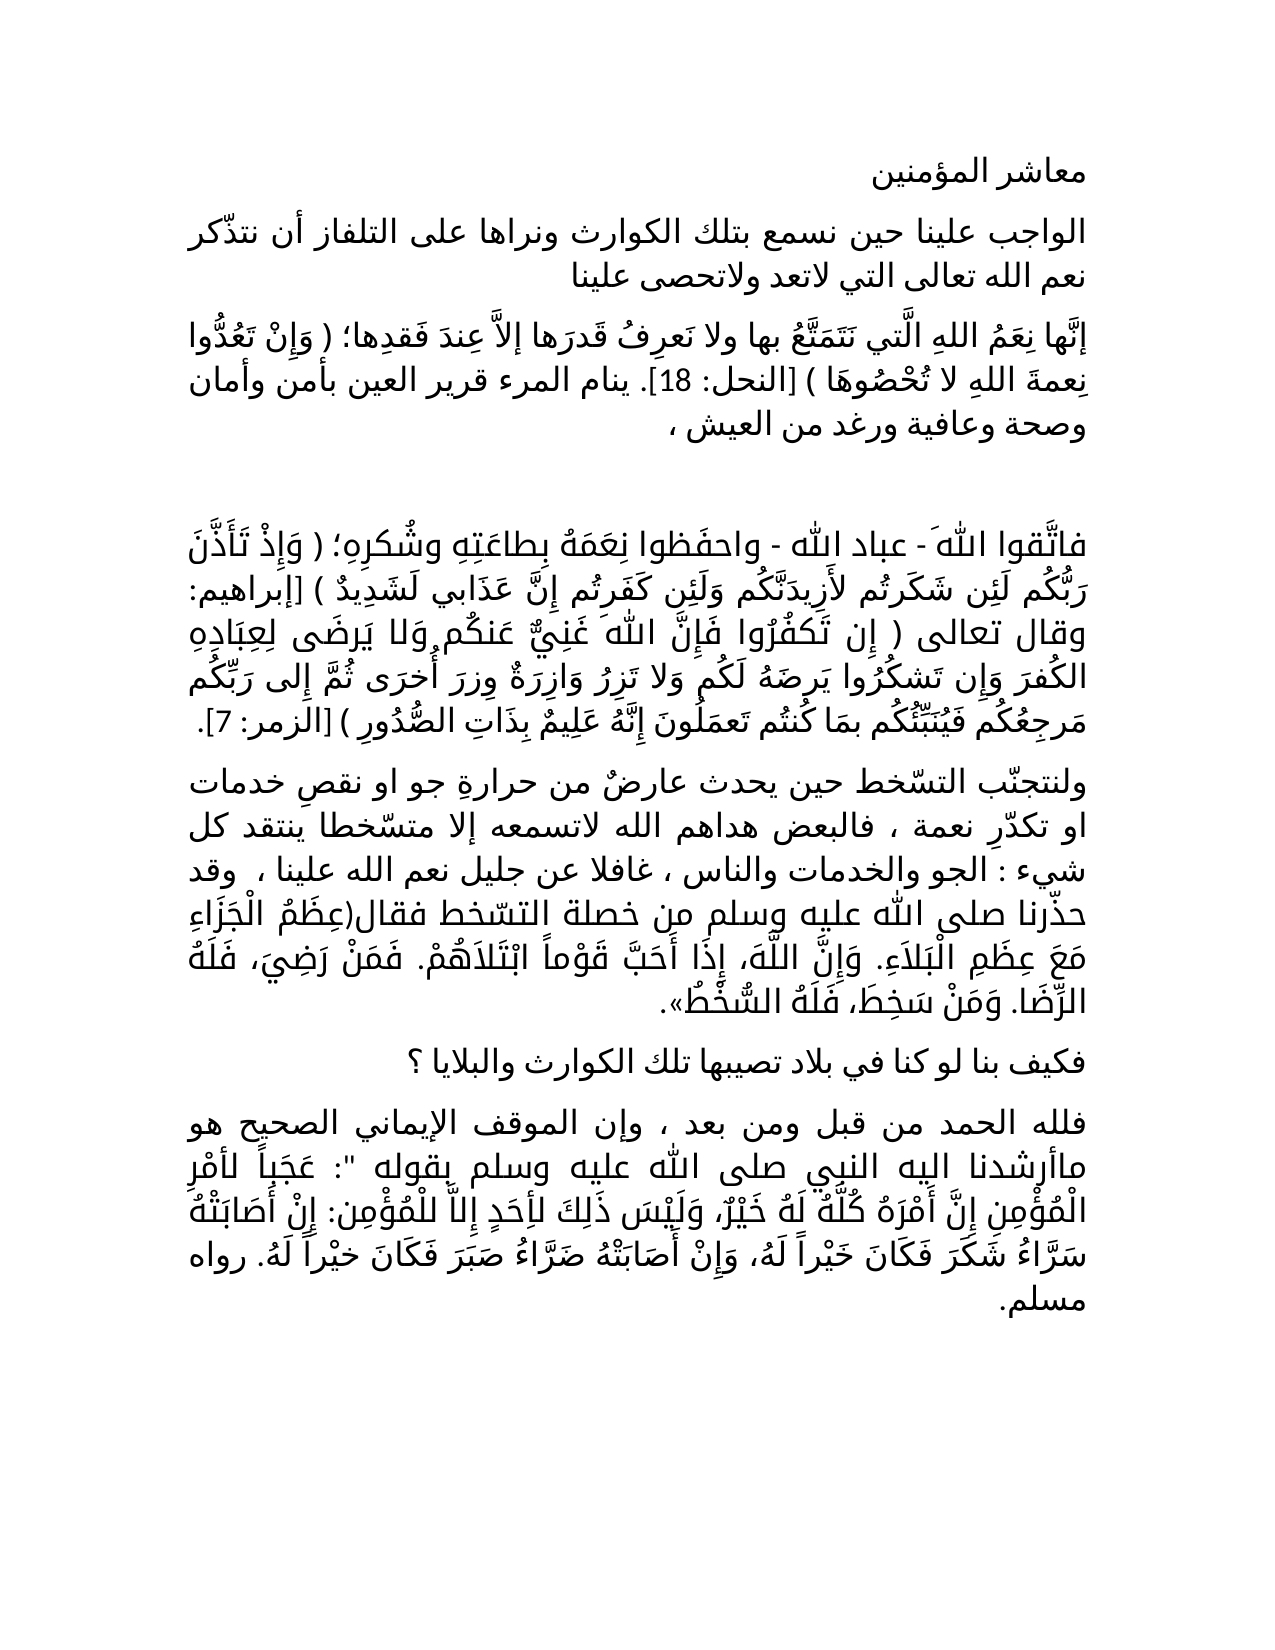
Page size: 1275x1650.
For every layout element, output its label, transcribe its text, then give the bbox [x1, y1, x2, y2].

text فكيف بنا لو كنا في بلاد تصيبها تلك الكوارث والبلايا ؟ [187, 1041, 1087, 1082]
text فلله الحمد من قبل ومن بعد ، وإن الموقف الإيماني الصحيح هو ماأرشدنا اليه النبي صلى الله عليه وسلم بقوله ": عَجَباً لأمْرِ الْمُؤْمِنِ إِنَّ أَمْرَهُ كُلَّهُ لَهُ خَيْرٌ، وَلَيْسَ ذَلِكَ لأِحَدٍ إِلاَّ للْمُؤْمِن: إِنْ أَصَابَتْهُ سَرَّاءُ شَكَرَ فَكَانَ خَيْراً لَهُ، وَإِنْ أَصَابَتْهُ ضَرَّاءُ صَبَرَ فَكَانَ خيْراً لَهُ. رواه مسلم. [187, 1102, 1087, 1318]
text ولنتجنّب التسّخط حين يحدث عارضٌ من حرارةِ جو او نقصِ خدمات او تكدّرِ نعمة ، فالبعض هداهم الله لاتسمعه إلا متسّخطا ينتقد كل شيء : الجو والخدمات والناس ، غافلا عن جليل نعم الله علينا ، وقد حذّرنا صلى الله عليه وسلم من خصلة التسّخط فقال(عِظَمُ الْجَزَاءِ مَعَ عِظَمِ الْبَلاَءِ. وَإِنَّ اللَّهَ، إِذَا أَحَبَّ قَوْماً ابْتَلاَهُمْ. فَمَنْ رَضِيَ، فَلَهُ الرِّضَا. وَمَنْ سَخِطَ، فَلَهُ السُّخْطُ». [187, 761, 1087, 1021]
text معاشر المؤمنين [187, 150, 1087, 191]
text الواجب علينا حين نسمع بتلك الكوارث ونراها على التلفاز أن نتذّكر نعم الله تعالى التي لاتعد ولاتحصى علينا [187, 211, 1087, 295]
text إنَّها نِعَمُ اللهِ الَّتي نَتَمَتَّعُ بها ولا نَعرِفُ قَدرَها إلاَّ عِندَ فَقدِها؛ ﴿ وَإِنْ تَعُدُّوا نِعمةَ اللهِ لا تُحْصُوهَا ﴾ [النحل: 18]. ينام المرء قرير العين بأمن وأمان وصحة وعافية ورغد من العيش ، [187, 315, 1087, 444]
text فاتَّقوا اللهَ - عباد الله - واحفَظوا نِعَمَهُ بِطاعَتِهِ وشُكرِهِ؛ ﴿ وَإِذْ تَأَذَّنَ رَبُّكُم لَئِن شَكَرتُم لأَزِيدَنَّكُم وَلَئِن كَفَرتُم إِنَّ عَذَابي لَشَدِيدٌ ﴾ [إبراهيم: وقال تعالى ﴿ إِن تَكفُرُوا فَإِنَّ اللهَ غَنِيٌّ عَنكُم وَلا يَرضَى لِعِبَادِهِ الكُفرَ وَإِن تَشكُرُوا يَرضَهُ لَكُم وَلا تَزِرُ وَازِرَةٌ وِزرَ أُخرَى ثُمَّ إِلى رَبِّكُم مَرجِعُكُم فَيُنَبِّئُكُم بمَا كُنتُم تَعمَلُونَ إِنَّهُ عَلِيمٌ بِذَاتِ الصُّدُورِ ﴾ [الزمر: 7]. [187, 524, 1087, 741]
